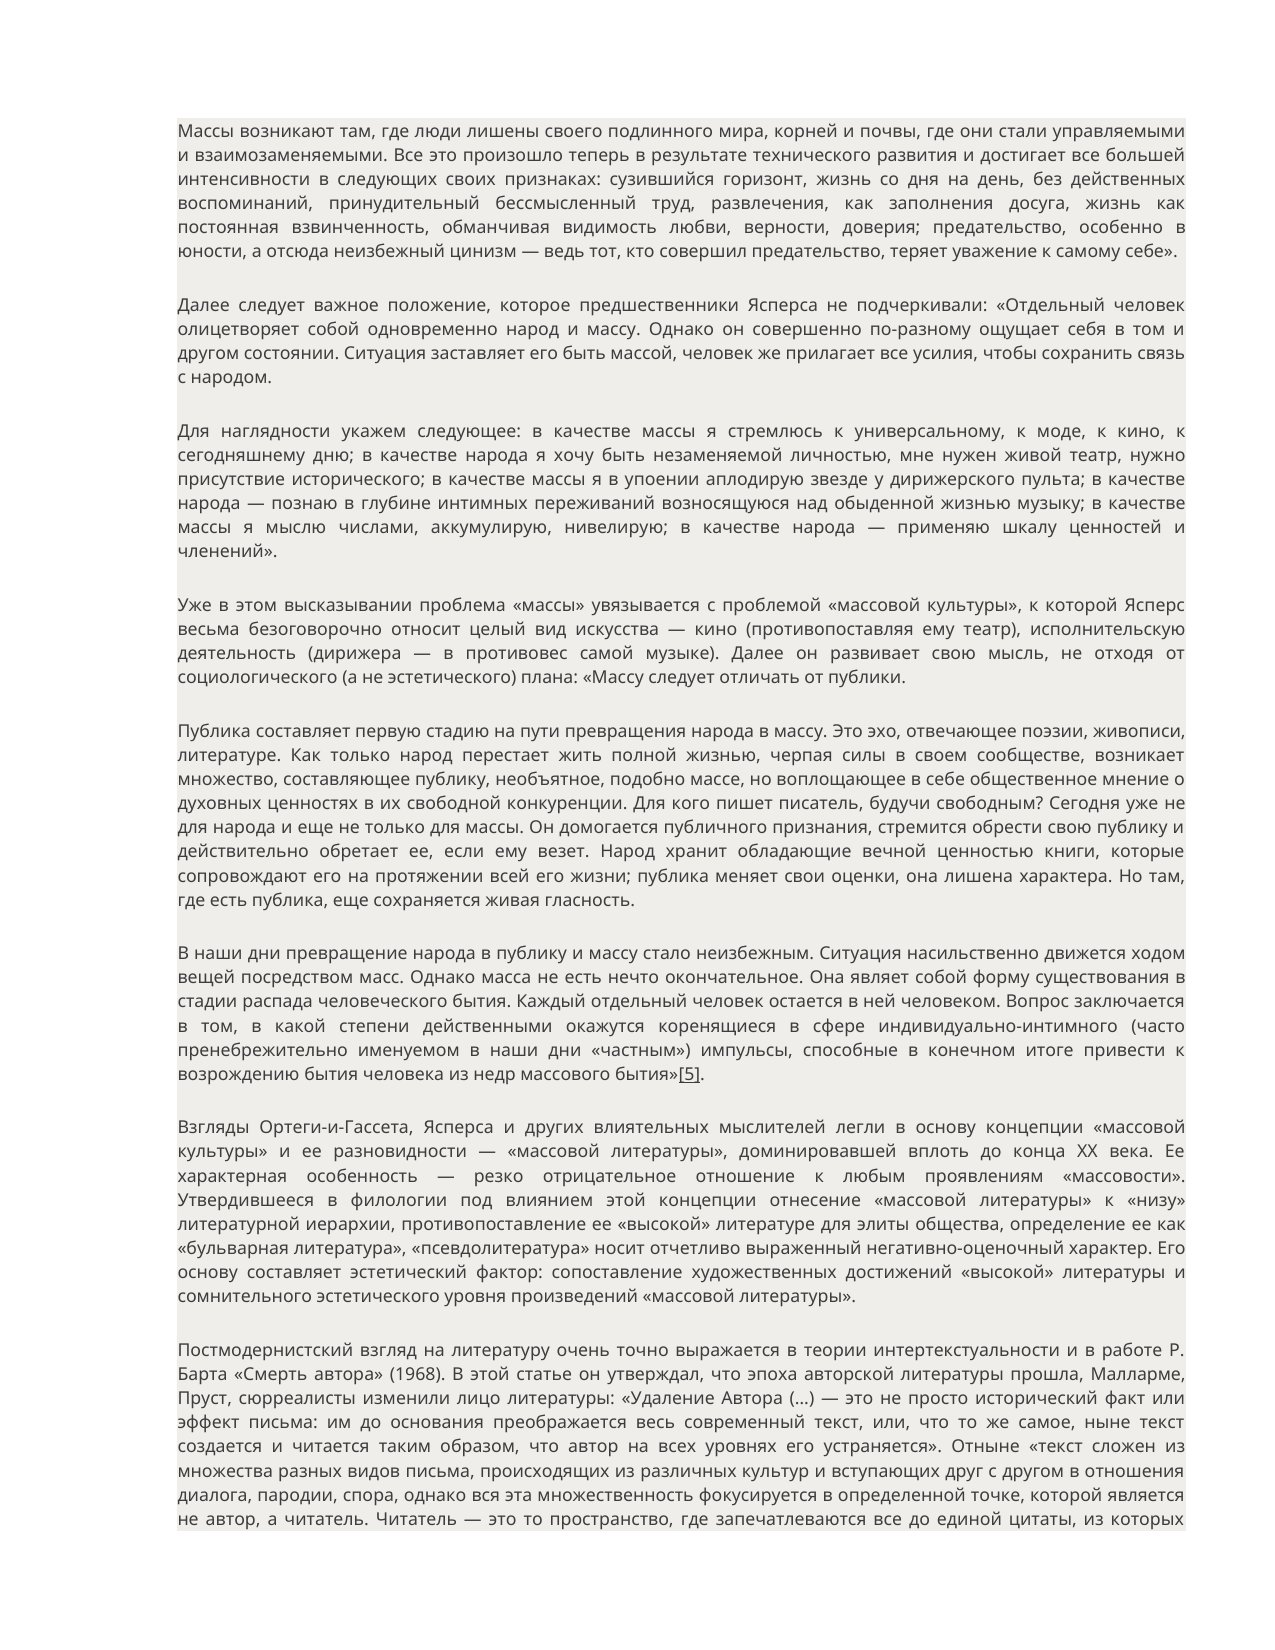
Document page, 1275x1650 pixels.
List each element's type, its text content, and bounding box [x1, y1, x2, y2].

text Уже в этом высказывании проблема «массы» увязывается с проблемой «массовой культуры», к которой Ясперс весьма безоговорочно относит целый вид искусства — кино (противопоставляя ему театр), исполнительскую деятельность (дирижера — в противовес самой музыке). Далее он развивает свою мысль, не отходя от социологического (а не эстетического) плана: «Массу следует отличать от публики. [177, 592, 1186, 689]
text Массы возникают там, где люди лишены своего подлинного мира, корней и почвы, где они стали управляемыми и взаимозаменяемыми. Все это произошло теперь в результате технического развития и достигает все большей интенсивности в следующих своих признаках: сузившийся горизонт, жизнь со дня на день, без действенных воспоминаний, принудительный бессмысленный труд, развлечения, как заполнения досуга, жизнь как постоянная взвинченность, обманчивая видимость любви, верности, доверия; предательство, особенно в юности, а отсюда неизбежный цинизм — ведь тот, кто совершил предательство, теряет уважение к самому себе». [177, 118, 1186, 263]
text Взгляды Ортеги-и-Гассета, Ясперса и других влиятельных мыслителей легли в основу концепции «массовой культуры» и ее разновидности — «массовой литературы», доминировавшей вплоть до конца ХХ века. Ее характерная особенность — резко отрицательное отношение к любым проявлениям «массовости». Утвердившееся в филологии под влиянием этой концепции отнесение «массовой литературы» к «низу» литературной иерархии, противопоставление ее «высокой» литературе для элиты общества, определение ее как «бульварная литература», «псевдолитература» носит отчетливо выраженный негативно-оценочный характер. Его основу составляет эстетический фактор: сопоставление художественных достижений «высокой» литературы и сомнительного эстетического уровня произведений «массовой литературы». [177, 1115, 1186, 1308]
text В наши дни превращение народа в публику и массу стало неизбежным. Ситуация насильственно движется ходом вещей посредством масс. Однако масса не есть нечто окончательное. Она являет собой форму существования в стадии распада человеческого бытия. Каждый отдельный человек остается в ней человеком. Вопрос заключается в том, в какой степени действенными окажутся коренящиеся в сфере индивидуально-интимного (часто пренебрежительно именуемом в наши дни «частным») импульсы, способные в конечном итоге привести к возрождению бытия человека из недр массового бытия»[5]. [177, 941, 1186, 1086]
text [177, 1337, 1186, 1531]
text Далее следует важное положение, которое предшественники Ясперса не подчеркивали: «Отдельный человек олицетворяет собой одновременно народ и массу. Однако он совершенно по-разному ощущает себя в том и другом состоянии. Ситуация заставляет его быть массой, человек же прилагает все усилия, чтобы сохранить связь с народом. [177, 292, 1186, 389]
text Для наглядности укажем следующее: в качестве массы я стремлюсь к универсальному, к моде, к кино, к сегодняшнему дню; в качестве народа я хочу быть незаменяемой личностью, мне нужен живой театр, нужно присутствие исторического; в качестве массы я в упоении аплодирую звезде у дирижерского пульта; в качестве народа — познаю в глубине интимных переживаний возносящуюся над обыденной жизнью музыку; в качестве массы я мыслю числами, аккумулирую, нивелирую; в качестве народа — применяю шкалу ценностей и членений». [177, 418, 1186, 563]
text Публика составляет первую стадию на пути превращения народа в массу. Это эхо, отвечающее поэзии, живописи, литературе. Как только народ перестает жить полной жизнью, черпая силы в своем сообществе, возникает множество, составляющее публику, необъятное, подобно массе, но воплощающее в себе общественное мнение о духовных ценностях в их свободной конкуренции. Для кого пишет писатель, будучи свободным? Сегодня уже не для народа и еще не только для массы. Он домогается публичного признания, стремится обрести свою публику и действительно обретает ее, если ему везет. Народ хранит обладающие вечной ценностью книги, которые сопровождают его на протяжении всей его жизни; публика меняет свои оценки, она лишена характера. Но там, где есть публика, еще сохраняется живая гласность. [177, 718, 1186, 911]
